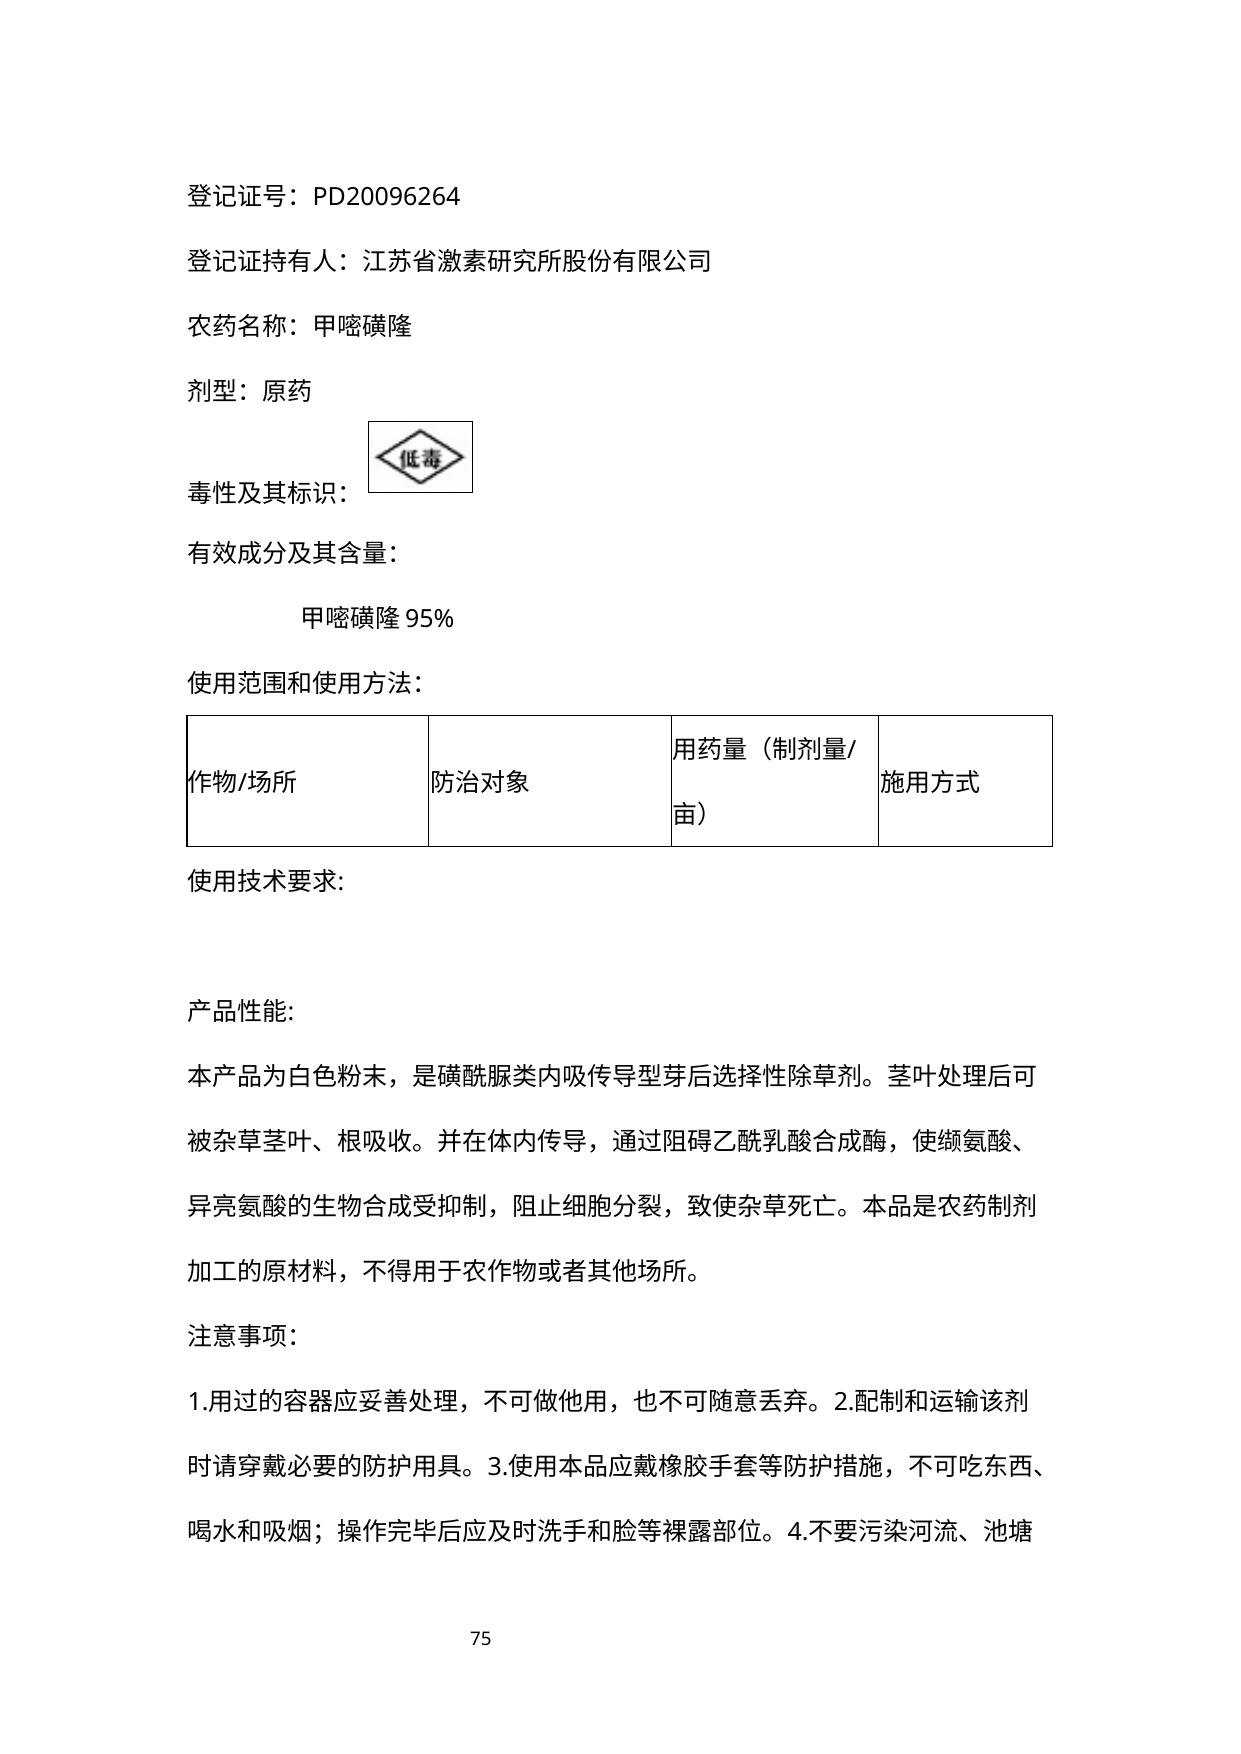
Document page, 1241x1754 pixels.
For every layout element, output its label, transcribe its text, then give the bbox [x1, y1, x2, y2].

text 产品性能: 本产品为白色粉末，是磺酰脲类内吸传导型芽后选择性除草剂。茎叶处理后可被杂草茎叶、根吸收。并在体内传导，通过阻碍乙酰乳酸合成酶，使缬氨酸、异亮氨酸的生物合成受抑制，阻止细胞分裂，致使杂草死亡。本品是农药制剂加工的原材料，不得用于农作物或者其他场所。 [187, 977, 1053, 1302]
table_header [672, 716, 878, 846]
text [187, 1302, 1053, 1562]
text 登记证持有人：江苏省激素研究所股份有限公司 [187, 227, 1053, 292]
text 农药名称：甲嘧磺隆 [187, 292, 1053, 357]
text 有效成分及其含量： [187, 519, 1053, 584]
text 使用范围和使用方法： [187, 649, 1053, 714]
picture [369, 422, 472, 492]
text 甲嘧磺隆95% [231, 584, 1053, 649]
text 使用技术要求: [187, 847, 1053, 977]
text 毒性及其标识： [187, 422, 1053, 519]
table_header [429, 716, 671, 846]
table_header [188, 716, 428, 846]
text 登记证号：PD20096264 [187, 162, 1053, 227]
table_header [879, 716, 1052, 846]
text 剂型：原药 [187, 357, 1053, 422]
